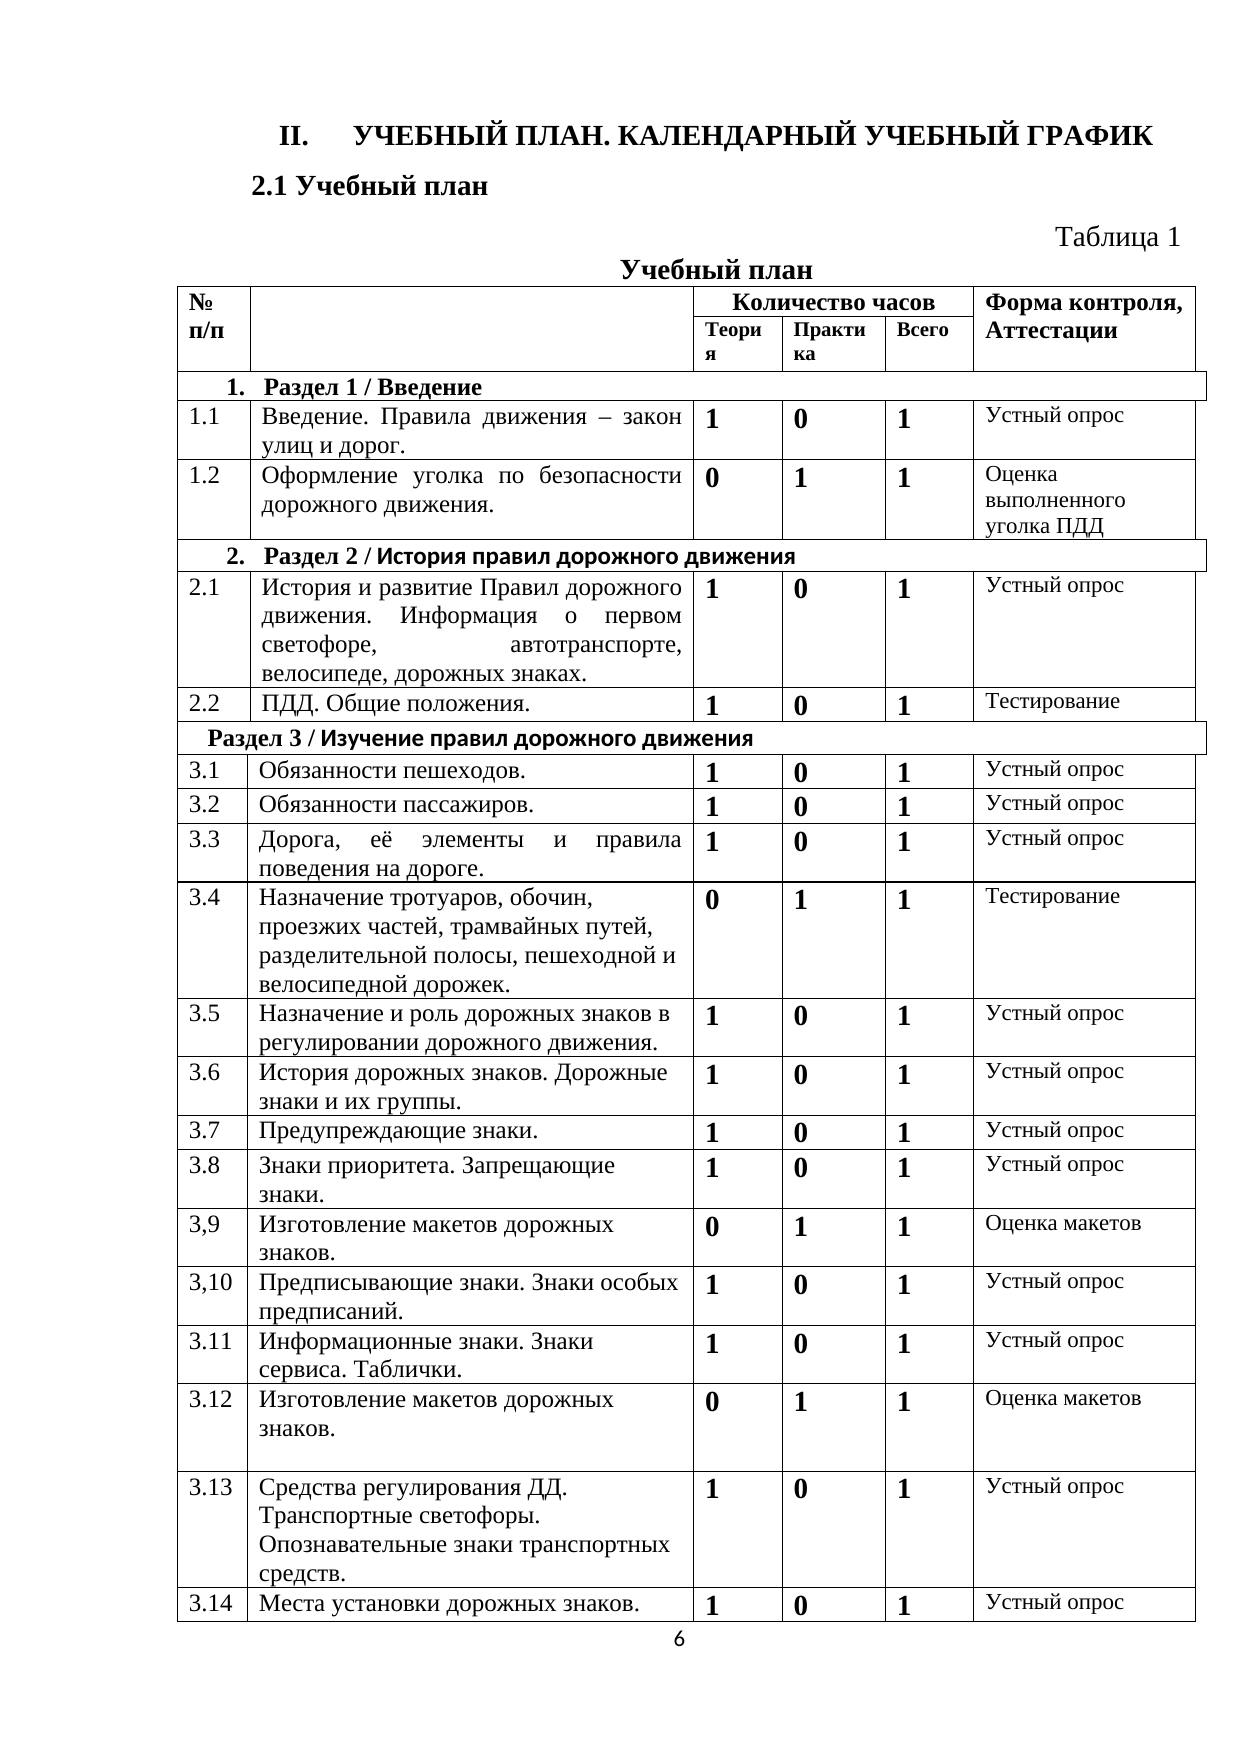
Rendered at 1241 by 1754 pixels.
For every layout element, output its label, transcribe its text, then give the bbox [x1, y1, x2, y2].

table_cell 1 [886, 883, 973, 997]
table_cell 1 [694, 1150, 782, 1208]
table_cell Предписывающие знаки. Знаки особых предписаний. [248, 1267, 693, 1325]
table_cell 3.12 [178, 1384, 247, 1471]
table_cell 0 [783, 1588, 885, 1621]
table_cell Знаки приоритета. Запрещающие знаки. [248, 1150, 693, 1208]
table_cell 1.2 [178, 460, 250, 539]
table_cell 1 [886, 1150, 973, 1208]
table_cell 1 [886, 1472, 973, 1587]
table_cell 0 [694, 1384, 782, 1471]
table_cell 1 [783, 1384, 885, 1471]
table_cell 2.1 [178, 572, 250, 687]
table_cell 1 [886, 460, 973, 539]
table_cell Раздел 1 / Введение [178, 372, 1206, 400]
list УЧЕБНЫЙ ПЛАН. КАЛЕНДАРНЫЙ УЧЕБНЫЙ ГРАФИК [177, 118, 1181, 152]
table_cell Назначение и роль дорожных знаков в регулировании дорожного движения. [248, 999, 693, 1056]
text Учебный план [177, 252, 1181, 286]
table_cell 1 [694, 1588, 782, 1621]
table_cell Оформление уголка по безопасности дорожного движения. [251, 460, 693, 539]
table_cell 1 [783, 1209, 885, 1266]
table_cell 0 [783, 572, 885, 687]
table_header № п/п [178, 287, 250, 371]
table_cell 1 [886, 999, 973, 1056]
table_cell Предупреждающие знаки. [248, 1116, 693, 1149]
table_cell Дорога, её элементы и правила поведения на дороге. [248, 824, 693, 881]
table_cell 1 [886, 572, 973, 687]
table_header Форма контроля, Аттестации [974, 287, 1195, 371]
table_cell История дорожных знаков. Дорожные знаки и их группы. [248, 1057, 693, 1114]
table_cell 1 [694, 1472, 782, 1587]
table_cell 3.2 [178, 789, 247, 823]
table_cell 0 [783, 999, 885, 1056]
table_cell 1 [694, 1057, 782, 1114]
table_cell Устный опрос [974, 789, 1195, 823]
table_cell 0 [783, 789, 885, 823]
table_cell Устный опрос [974, 1588, 1195, 1621]
table_cell 1 [886, 1384, 973, 1471]
table_cell 1 [886, 401, 973, 459]
table_cell 3.3 [178, 824, 247, 881]
table_cell 1 [886, 824, 973, 881]
table_cell 1 [694, 789, 782, 823]
table_cell Устный опрос [974, 1150, 1195, 1208]
table_cell 0 [783, 1267, 885, 1325]
table_cell 0 [694, 1209, 782, 1266]
table_cell ПДД. Общие положения. [251, 688, 693, 721]
table_cell 1 [886, 688, 973, 721]
table_cell 1 [694, 1326, 782, 1383]
table_cell Устный опрос [974, 1326, 1195, 1383]
table_cell 1 [886, 755, 973, 788]
table_cell 0 [783, 1150, 885, 1208]
table_cell 3.4 [178, 883, 247, 997]
table_cell 2.2 [178, 688, 250, 721]
table_cell 1 [694, 1116, 782, 1149]
table_cell Информационные знаки. Знаки сервиса. Таблички. [248, 1326, 693, 1383]
table_header [251, 287, 693, 371]
table_cell Средства регулирования ДД. Транспортные светофоры. Опознавательные знаки транспортных средств. [248, 1472, 693, 1587]
table_cell Тестирование [974, 688, 1195, 721]
table_cell 1 [886, 1057, 973, 1114]
table_cell 0 [694, 883, 782, 997]
table_cell 1 [886, 789, 973, 823]
table_cell 1 [694, 401, 782, 459]
table_cell 1.1 [178, 401, 250, 459]
table_cell 1 [886, 1588, 973, 1621]
table_cell 1 [886, 1116, 973, 1149]
table_cell 1 [694, 999, 782, 1056]
table_cell 1 [694, 1267, 782, 1325]
table_cell Тестирование [974, 883, 1195, 997]
table_cell Практика [783, 317, 885, 371]
table_cell Теория [694, 317, 782, 371]
table_cell 3.7 [178, 1116, 247, 1149]
table_cell 0 [783, 401, 885, 459]
table_cell 1 [886, 1267, 973, 1325]
table_cell Устный опрос [974, 401, 1195, 459]
table_cell Устный опрос [974, 824, 1195, 881]
table_cell 0 [694, 460, 782, 539]
table_cell 3.8 [178, 1150, 247, 1208]
table_cell Устный опрос [974, 1267, 1195, 1325]
table_cell Обязанности пассажиров. [248, 789, 693, 823]
subtitle 2.1 Учебный план [177, 168, 1181, 202]
table_cell 1 [694, 688, 782, 721]
table_cell Оценка макетов [974, 1209, 1195, 1266]
table_cell Устный опрос [974, 1057, 1195, 1114]
table_cell 0 [783, 824, 885, 881]
table_cell Устный опрос [974, 1116, 1195, 1149]
table_cell 0 [783, 755, 885, 788]
table_cell 3.6 [178, 1057, 247, 1114]
table_cell 3.13 [178, 1472, 247, 1587]
table_cell Оценка выполненного уголка ПДД [974, 460, 1195, 539]
table_cell 3.14 [178, 1588, 247, 1621]
table_cell 0 [783, 688, 885, 721]
table_cell 1 [694, 824, 782, 881]
table_cell 3,10 [178, 1267, 247, 1325]
table_cell Раздел 2 / История правил дорожного движения [178, 540, 1206, 571]
table_cell История и развитие Правил дорожного движения. Информация о первом светофоре, автотранспорте, велосипеде, дорожных знаках. [251, 572, 693, 687]
table_cell Устный опрос [974, 572, 1195, 687]
table_cell 3,9 [178, 1209, 247, 1266]
table_cell Обязанности пешеходов. [248, 755, 693, 788]
table_cell 1 [694, 755, 782, 788]
table_cell Раздел 3 / Изучение правил дорожного движения [178, 722, 1206, 754]
text Таблица 1 [177, 219, 1181, 252]
table_cell Назначение тротуаров, обочин, проезжих частей, трамвайных путей, разделительной полосы, пешеходной и велосипедной дорожек. [248, 883, 693, 997]
table_cell 0 [783, 1326, 885, 1383]
table_cell 0 [783, 1116, 885, 1149]
table_cell Оценка макетов [974, 1384, 1195, 1471]
table_cell 1 [886, 1209, 973, 1266]
table_cell Всего [886, 317, 973, 371]
table_cell Устный опрос [974, 755, 1195, 788]
table_cell 0 [783, 1057, 885, 1114]
table_cell 3.5 [178, 999, 247, 1056]
table_cell 1 [783, 460, 885, 539]
table_cell Устный опрос [974, 999, 1195, 1056]
table_cell Устный опрос [974, 1472, 1195, 1587]
table_cell Изготовление макетов дорожных знаков. [248, 1209, 693, 1266]
table_cell 1 [783, 883, 885, 997]
table_cell Места установки дорожных знаков. [248, 1588, 693, 1621]
table_cell 3.11 [178, 1326, 247, 1383]
table_cell 1 [694, 572, 782, 687]
table_cell Изготовление макетов дорожных знаков. [248, 1384, 693, 1471]
table_cell 3.1 [178, 755, 247, 788]
table_header Количество часов [694, 287, 973, 316]
table_cell 1 [886, 1326, 973, 1383]
table_cell 0 [783, 1472, 885, 1587]
table_cell Введение. Правила движения – закон улиц и дорог. [251, 401, 693, 459]
